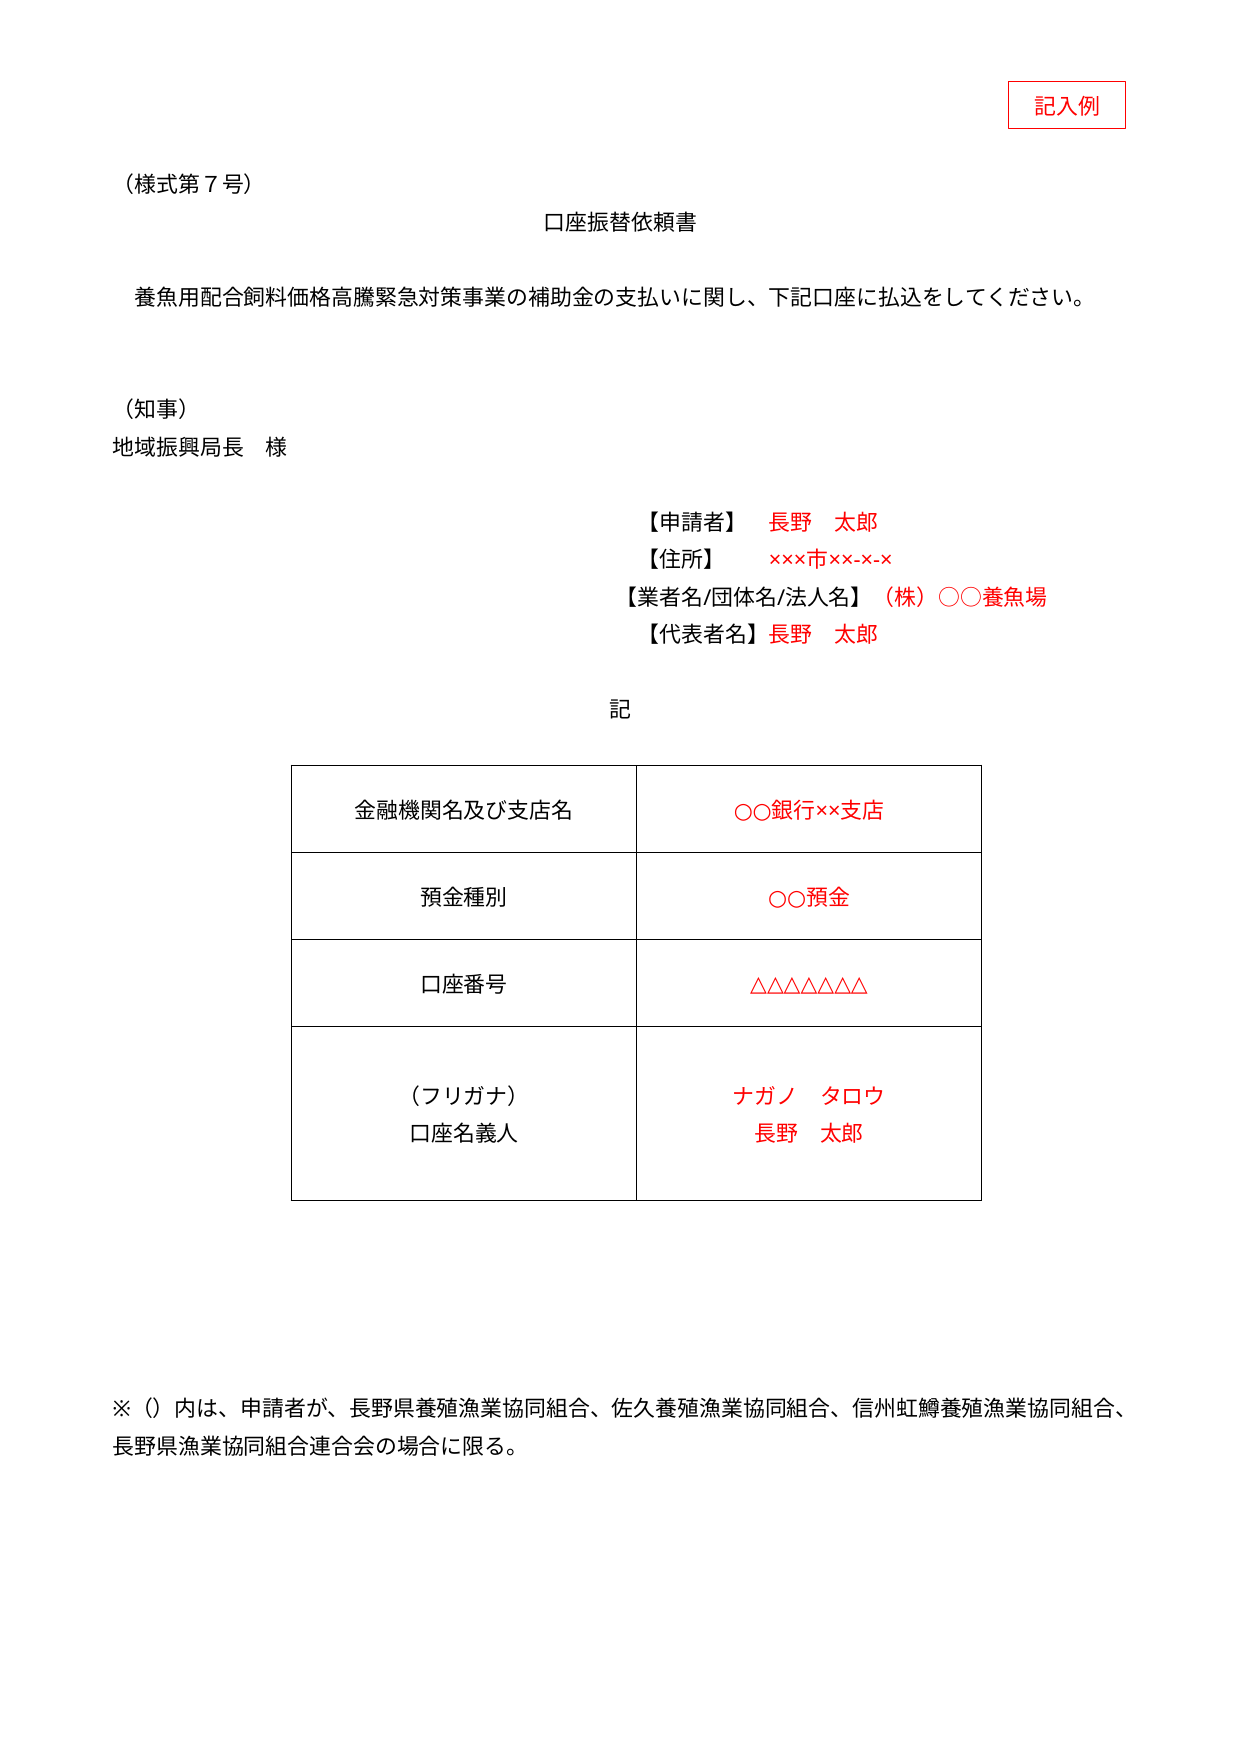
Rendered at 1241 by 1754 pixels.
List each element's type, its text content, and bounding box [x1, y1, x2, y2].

text 【代表者名】長野 太郎 [112, 614, 1128, 652]
table_cell 預金種別 [292, 853, 636, 939]
text （知事） [112, 389, 1128, 427]
table_header 金融機関名及び支店名 [292, 766, 636, 852]
text （様式第７号） [112, 164, 1128, 202]
table_cell ナガノ タロウ 長野 太郎 [637, 1027, 981, 1200]
text 【住所】 ×××市××-×-× [112, 539, 1128, 577]
table_header ○○銀行××支店 [637, 766, 981, 852]
text 口座振替依頼書 [112, 202, 1128, 239]
table_cell ○○預金 [637, 853, 981, 939]
subtitle 記 [112, 689, 1128, 727]
table_cell （フリガナ） 口座名義人 [292, 1027, 636, 1200]
table_cell △△△△△△△ [637, 940, 981, 1026]
text 養魚用配合飼料価格高騰緊急対策事業の補助金の支払いに関し、下記口座に払込をしてください。 [112, 277, 1128, 314]
text ※（）内は、申請者が、長野県養殖漁業協同組合、佐久養殖漁業協同組合、信州虹鱒養殖漁業協同組合、長野県漁業協同組合連合会の場合に限る。 [112, 1389, 1128, 1464]
table_cell 口座番号 [292, 940, 636, 1026]
text 地域振興局長 様 [112, 427, 1128, 464]
text 【業者名/団体名/法人名】（株）○○養魚場 [112, 577, 1128, 614]
text 【申請者】 長野 太郎 [112, 502, 1128, 539]
